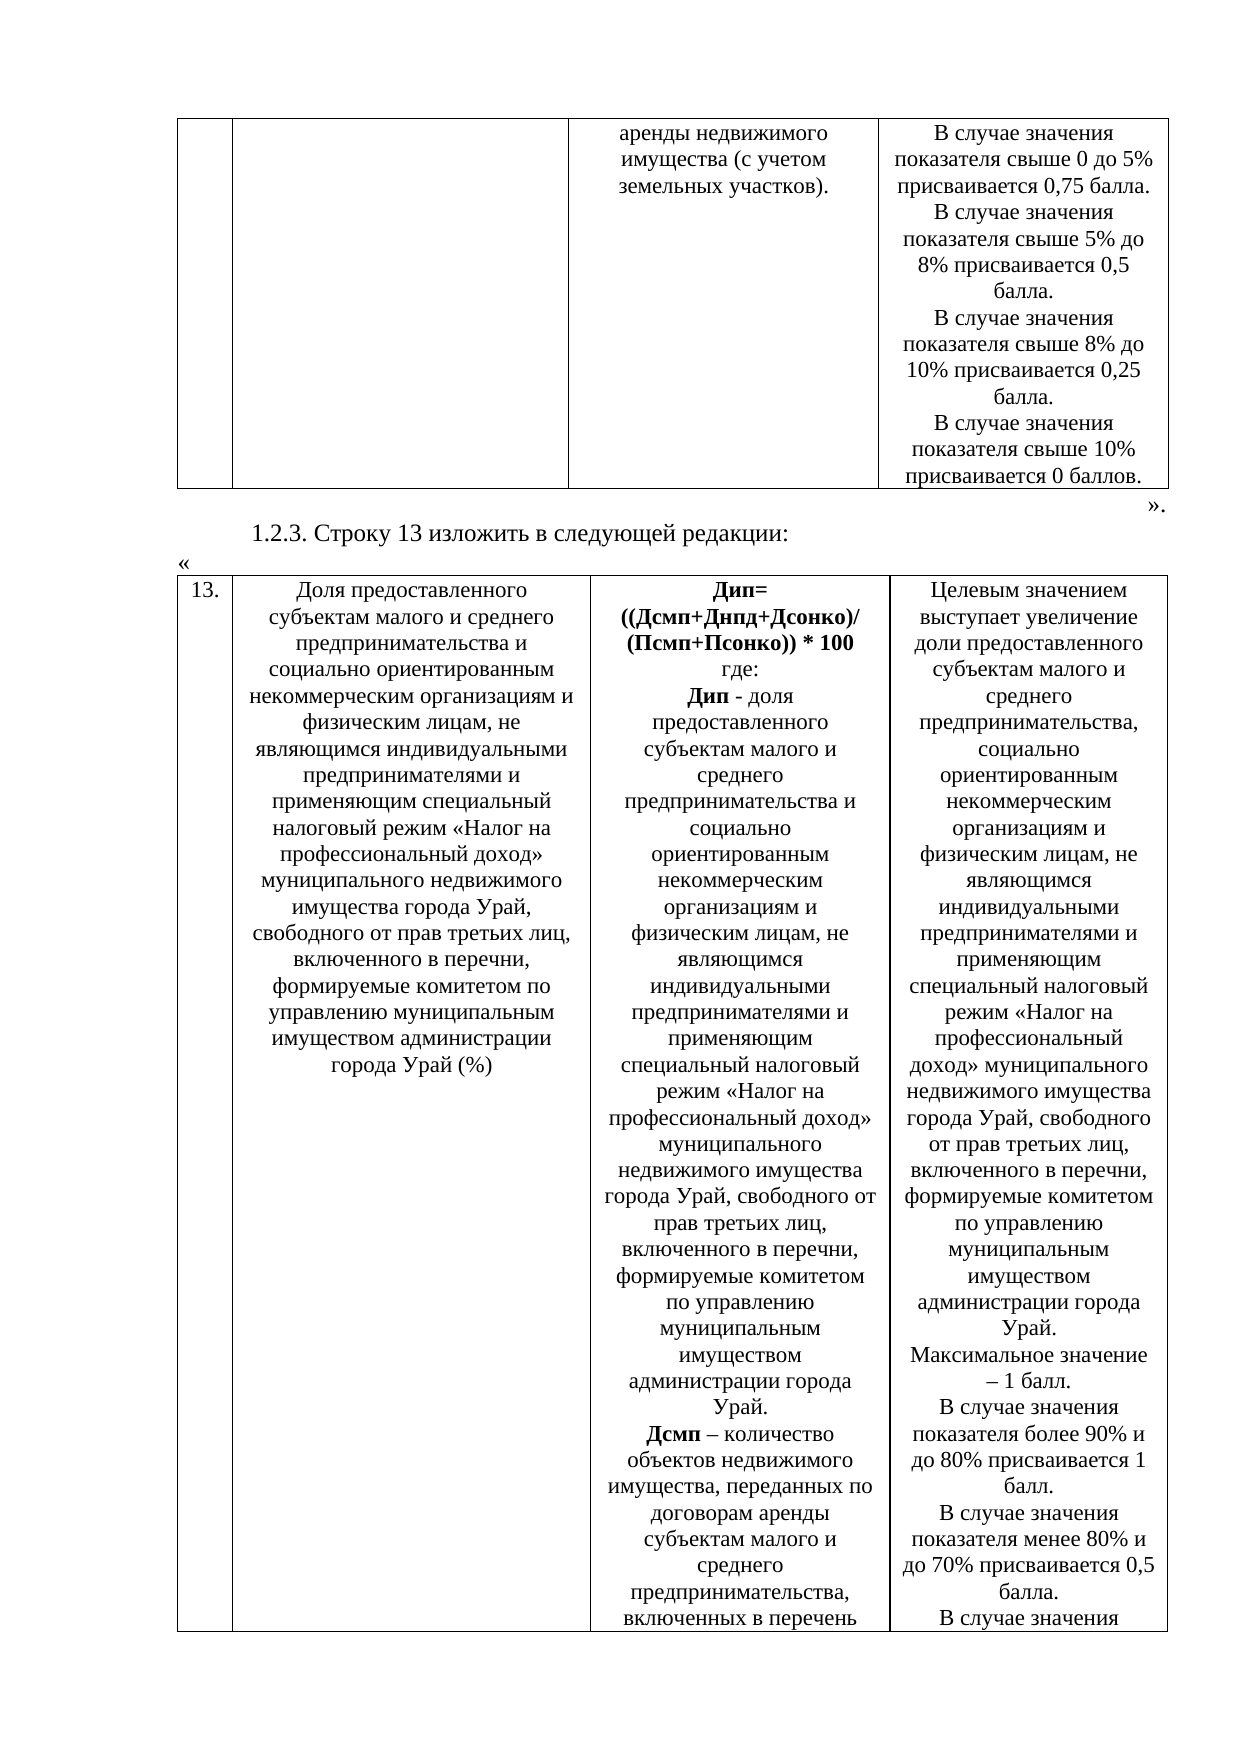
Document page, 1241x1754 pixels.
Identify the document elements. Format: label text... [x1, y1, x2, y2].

text 1.2.3. Строку 13 изложить в следующей редакции: [177, 518, 1182, 547]
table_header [891, 576, 1167, 1631]
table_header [233, 119, 568, 488]
table_header 13. [178, 576, 232, 1631]
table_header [879, 119, 1168, 488]
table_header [591, 576, 889, 1631]
text ». [989, 489, 1182, 518]
text « [177, 547, 1182, 575]
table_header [569, 119, 878, 488]
table_header 12 [178, 119, 232, 488]
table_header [233, 576, 590, 1631]
